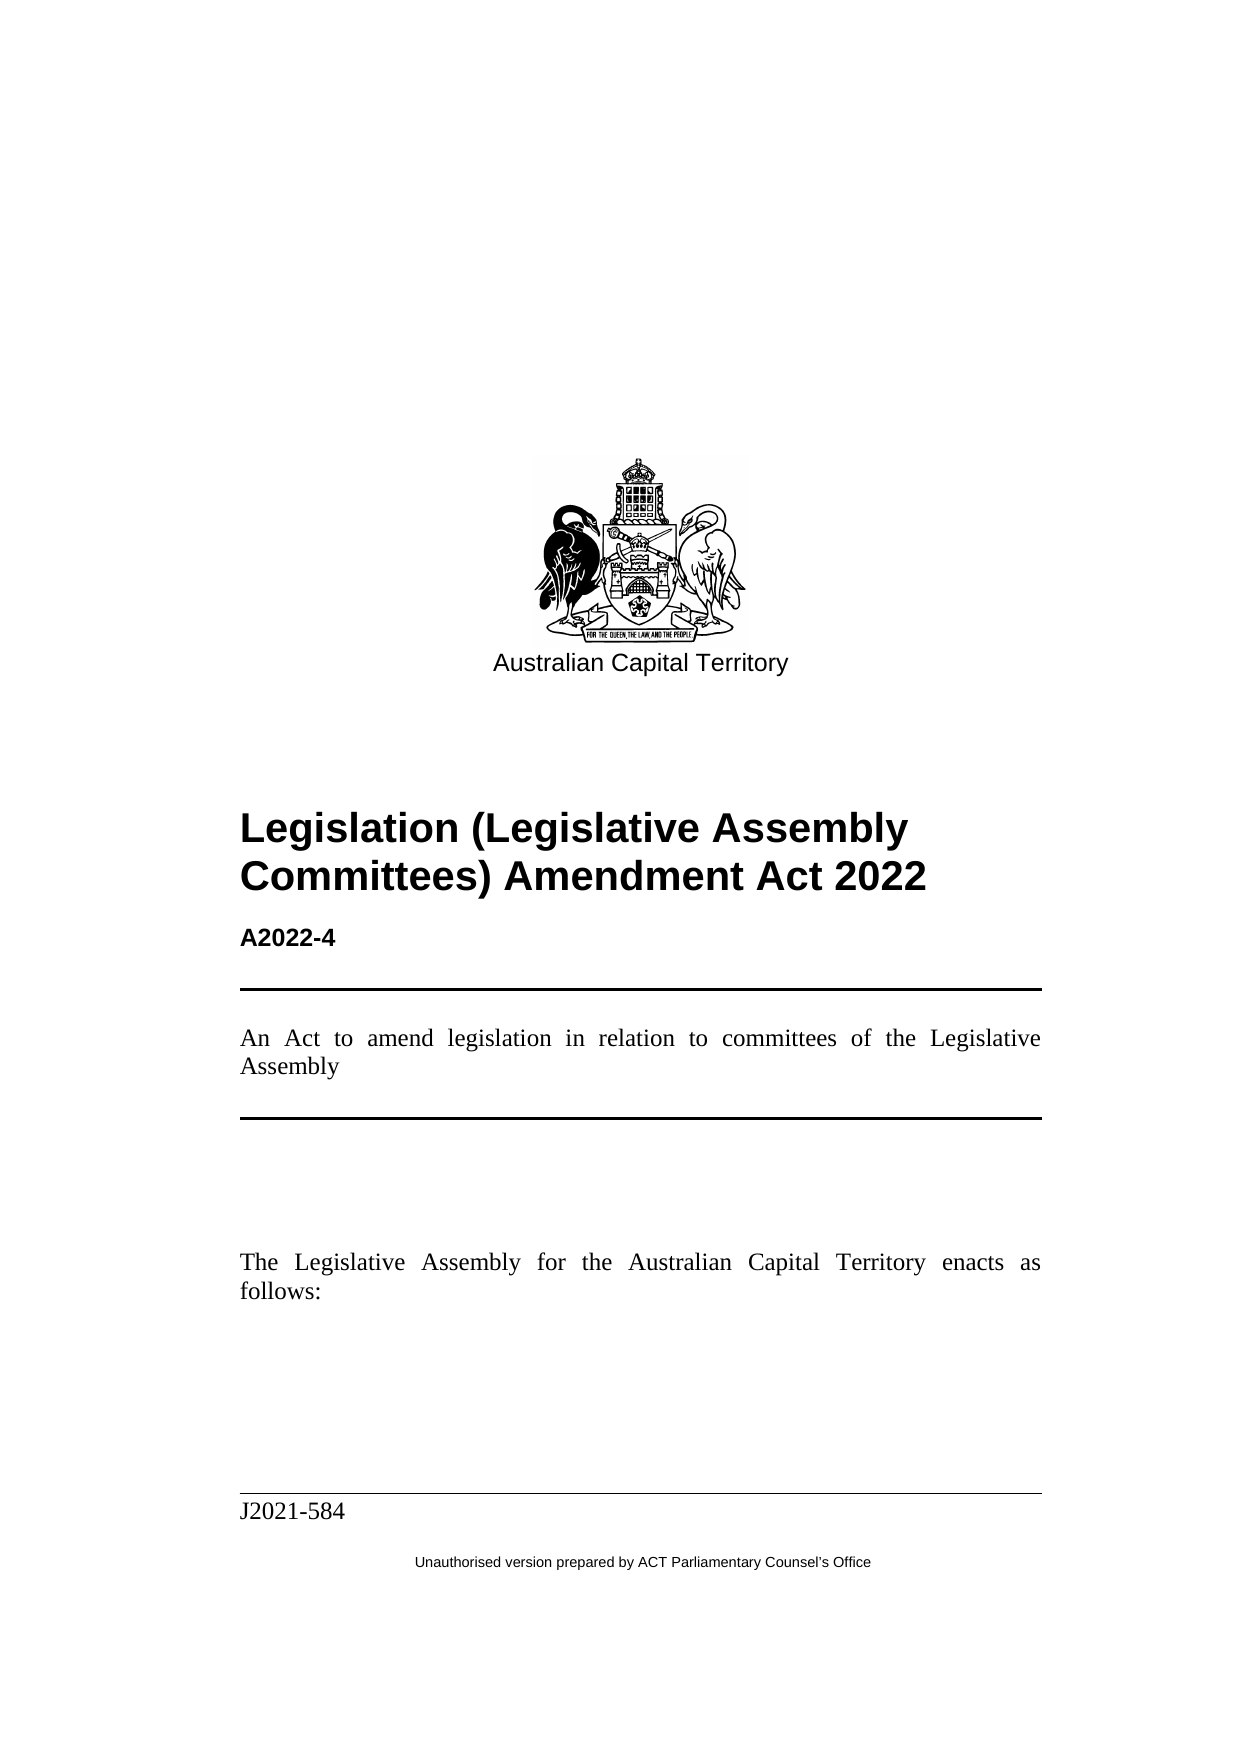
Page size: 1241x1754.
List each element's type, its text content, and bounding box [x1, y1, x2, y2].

picture [531, 454, 751, 648]
text A2022-4 [239, 922, 1042, 951]
title An Act to amend legislation in relation to committees of the Legislative Assembly [239, 1023, 1042, 1080]
text Legislation (Legislative Assembly Committees) Amendment Act 2022 [239, 804, 1042, 899]
text Australian Capital Territory [239, 648, 1042, 677]
text The Legislative Assembly for the Australian Capital Territory enacts as follows: [239, 1247, 1042, 1304]
